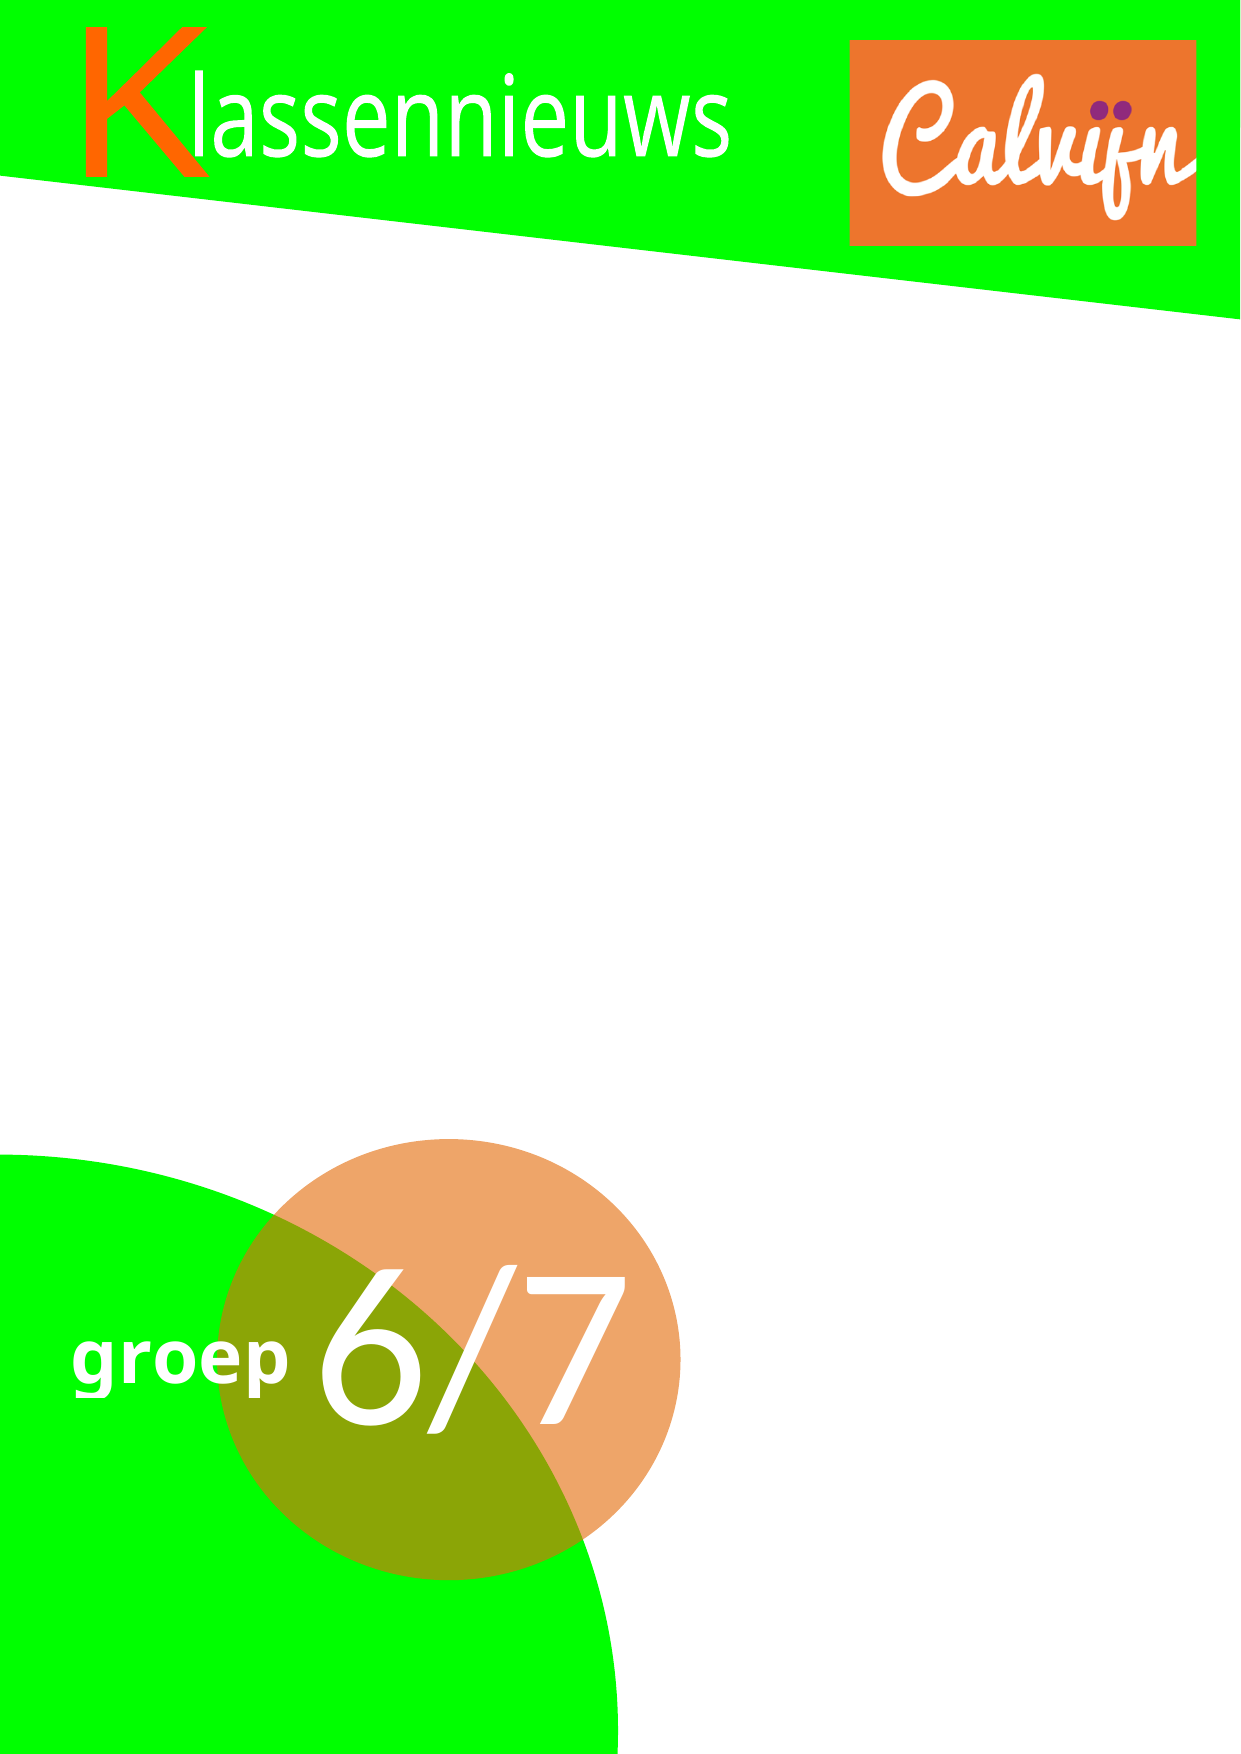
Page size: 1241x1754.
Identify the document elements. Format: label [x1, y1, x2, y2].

picture [849, 40, 1197, 246]
